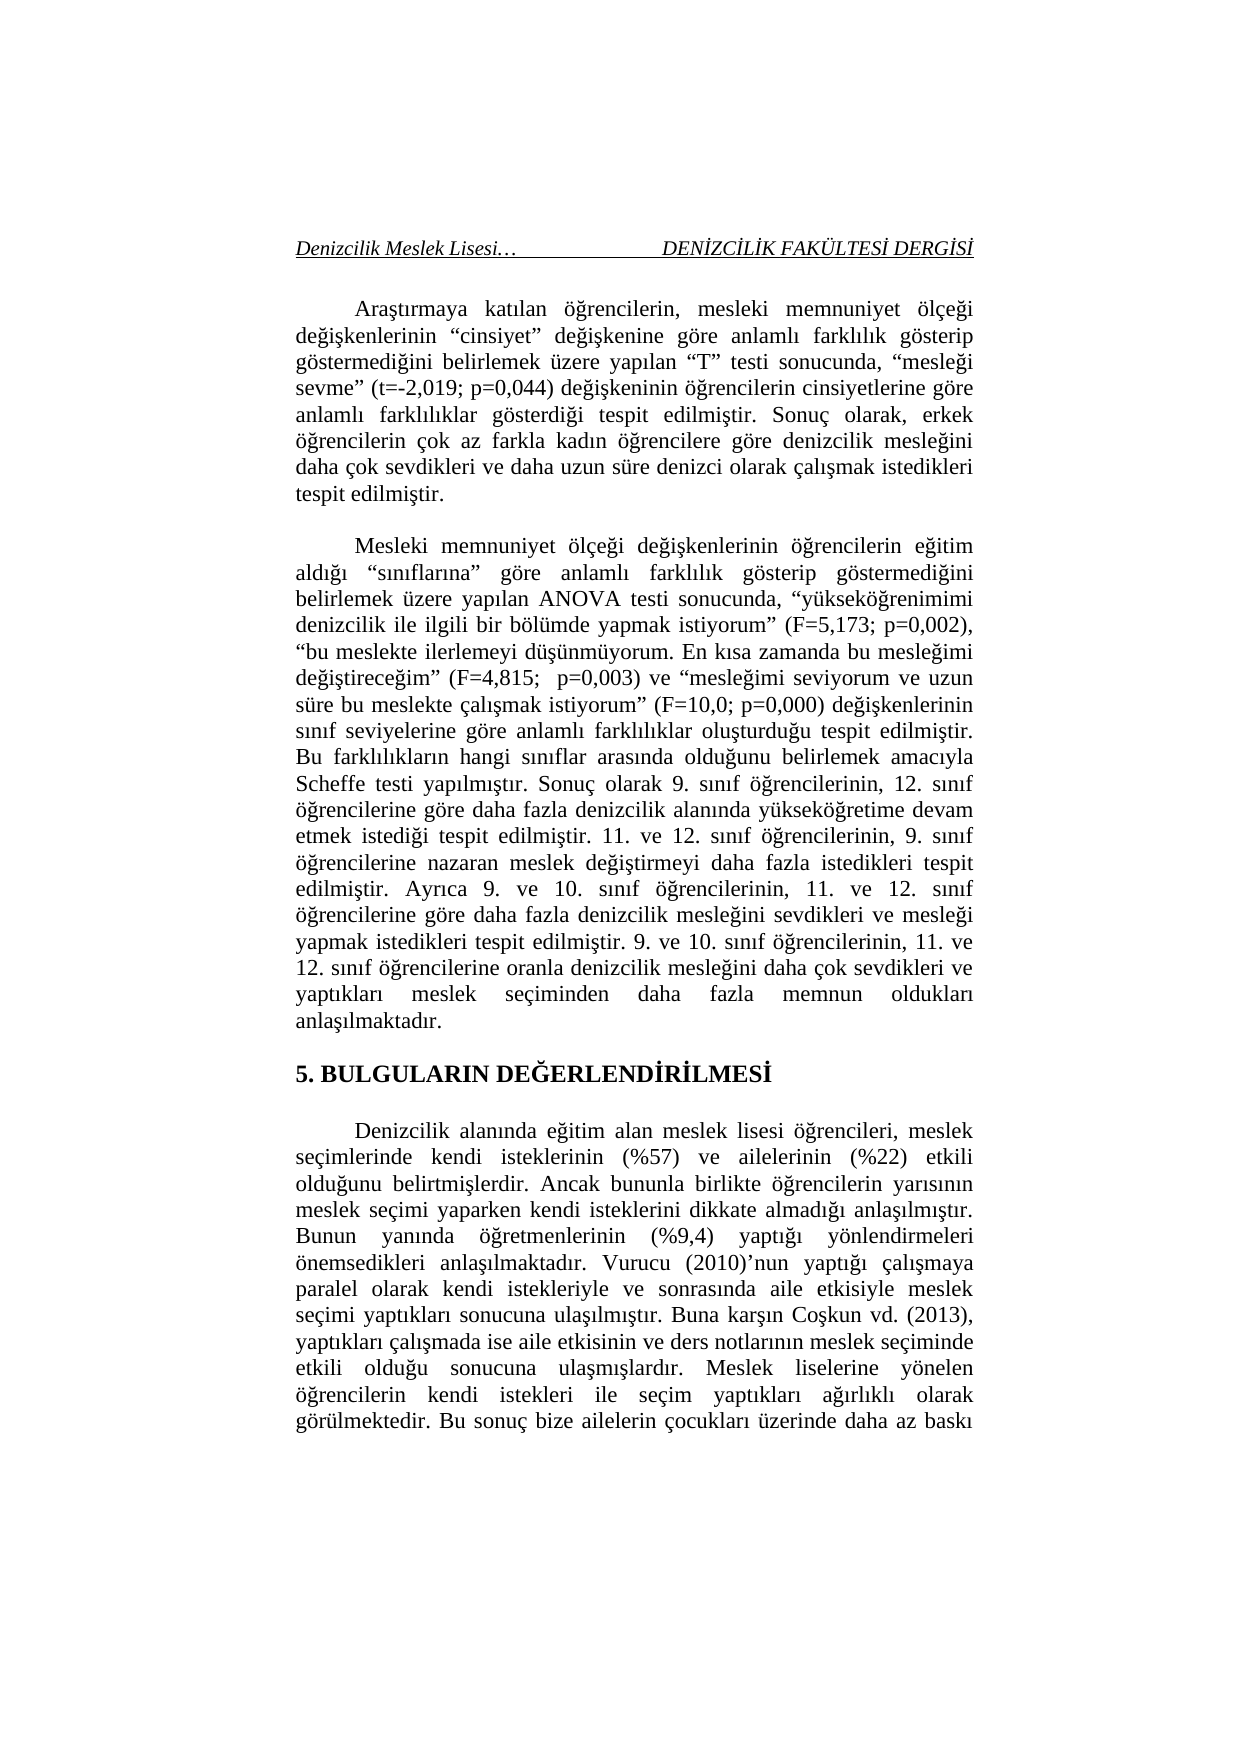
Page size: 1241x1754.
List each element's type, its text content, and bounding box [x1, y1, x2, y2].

text 5. BULGULARIN DEĞERLENDİRİLMESİ [295, 1059, 974, 1088]
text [295, 1117, 974, 1433]
text Araştırmaya katılan öğrencilerin, mesleki memnuniyet ölçeği değişkenlerinin “cinsiyet” değişkenine göre anlamlı farklılık gösterip göstermediğini belirlemek üzere yapılan “T” testi sonucunda, “mesleği sevme” (t=-2,019; p=0,044) değişkeninin öğrencilerin cinsiyetlerine göre anlamlı farklılıklar gösterdiği tespit edilmiştir. Sonuç olarak, erkek öğrencilerin çok az farkla kadın öğrencilere göre denizcilik mesleğini daha çok sevdikleri ve daha uzun süre denizci olarak çalışmak istedikleri tespit edilmiştir. [295, 295, 974, 506]
text Mesleki memnuniyet ölçeği değişkenlerinin öğrencilerin eğitim aldığı “sınıflarına” göre anlamlı farklılık gösterip göstermediğini belirlemek üzere yapılan ANOVA testi sonucunda, “yükseköğrenimimi denizcilik ile ilgili bir bölümde yapmak istiyorum” (F=5,173; p=0,002), “bu meslekte ilerlemeyi düşünmüyorum. En kısa zamanda bu mesleğimi değiştireceğim” (F=4,815; p=0,003) ve “mesleğimi seviyorum ve uzun süre bu meslekte çalışmak istiyorum” (F=10,0; p=0,000) değişkenlerinin sınıf seviyelerine göre anlamlı farklılıklar oluşturduğu tespit edilmiştir. Bu farklılıkların hangi sınıflar arasında olduğunu belirlemek amacıyla Scheffe testi yapılmıştır. Sonuç olarak 9. sınıf öğrencilerinin, 12. sınıf öğrencilerine göre daha fazla denizcilik alanında yükseköğretime devam etmek istediği tespit edilmiştir. 11. ve 12. sınıf öğrencilerinin, 9. sınıf öğrencilerine nazaran meslek değiştirmeyi daha fazla istedikleri tespit edilmiştir. Ayrıca 9. ve 10. sınıf öğrencilerinin, 11. ve 12. sınıf öğrencilerine göre daha fazla denizcilik mesleğini sevdikleri ve mesleği yapmak istedikleri tespit edilmiştir. 9. ve 10. sınıf öğrencilerinin, 11. ve 12. sınıf öğrencilerine oranla denizcilik mesleğini daha çok sevdikleri ve yaptıkları meslek seçiminden daha fazla memnun oldukları anlaşılmaktadır. [295, 532, 974, 1033]
